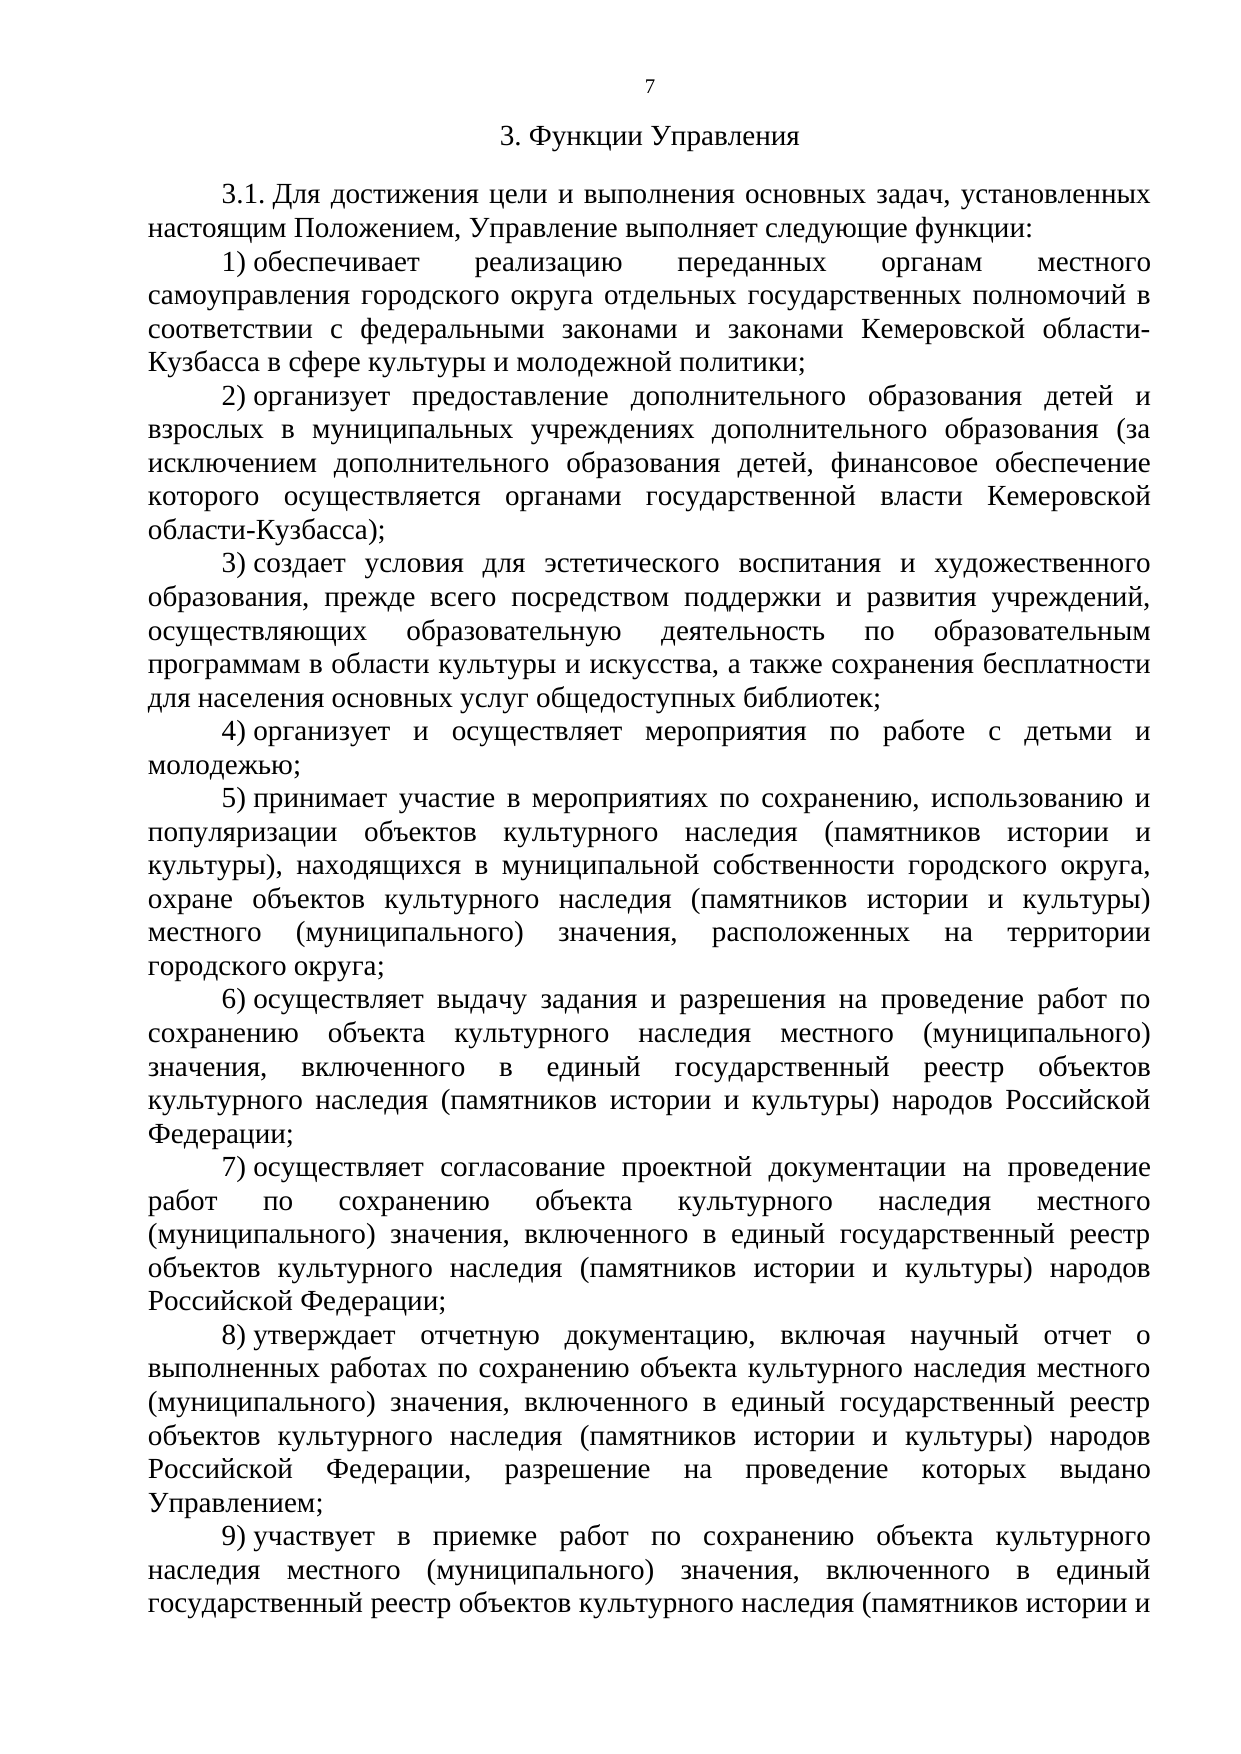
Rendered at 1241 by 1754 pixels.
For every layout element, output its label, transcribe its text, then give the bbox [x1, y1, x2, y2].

text 4) организует и осуществляет мероприятия по работе с детьми и молодежью; [148, 713, 1152, 780]
text 8) утверждает отчетную документацию, включая научный отчет о выполненных работах по сохранению объекта культурного наследия местного (муниципального) значения, включенного в единый государственный реестр объектов культурного наследия (памятников истории и культуры) народов Российской Федерации, разрешение на проведение которых выдано Управлением; [148, 1317, 1152, 1518]
text 1) обеспечивает реализацию переданных органам местного самоуправления городского округа отдельных государственных полномочий в соответствии с федеральными законами и законами Кемеровской области-Кузбасса в сфере культуры и молодежной политики; [148, 244, 1152, 378]
text 3. Функции Управления [148, 118, 1152, 152]
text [148, 1518, 1152, 1619]
text 6) осуществляет выдачу задания и разрешения на проведение работ по сохранению объекта культурного наследия местного (муниципального) значения, включенного в единый государственный реестр объектов культурного наследия (памятников истории и культуры) народов Российской Федерации; [148, 982, 1152, 1149]
text 3.1. Для достижения цели и выполнения основных задач, установленных настоящим Положением, Управление выполняет следующие функции: [148, 177, 1152, 244]
text 2) организует предоставление дополнительного образования детей и взрослых в муниципальных учреждениях дополнительного образования (за исключением дополнительного образования детей, финансовое обеспечение которого осуществляется органами государственной власти Кемеровской области-Кузбасса); [148, 378, 1152, 546]
text 3) создает условия для эстетического воспитания и художественного образования, прежде всего посредством поддержки и развития учреждений, осуществляющих образовательную деятельность по образовательным программам в области культуры и искусства, а также сохранения бесплатности для населения основных услуг общедоступных библиотек; [148, 546, 1152, 713]
text 7) осуществляет согласование проектной документации на проведение работ по сохранению объекта культурного наследия местного (муниципального) значения, включенного в единый государственный реестр объектов культурного наследия (памятников истории и культуры) народов Российской Федерации; [148, 1149, 1152, 1317]
text 5) принимает участие в мероприятиях по сохранению, использованию и популяризации объектов культурного наследия (памятников истории и культуры), находящихся в муниципальной собственности городского округа, охране объектов культурного наследия (памятников истории и культуры) местного (муниципального) значения, расположенных на территории городского округа; [148, 780, 1152, 982]
